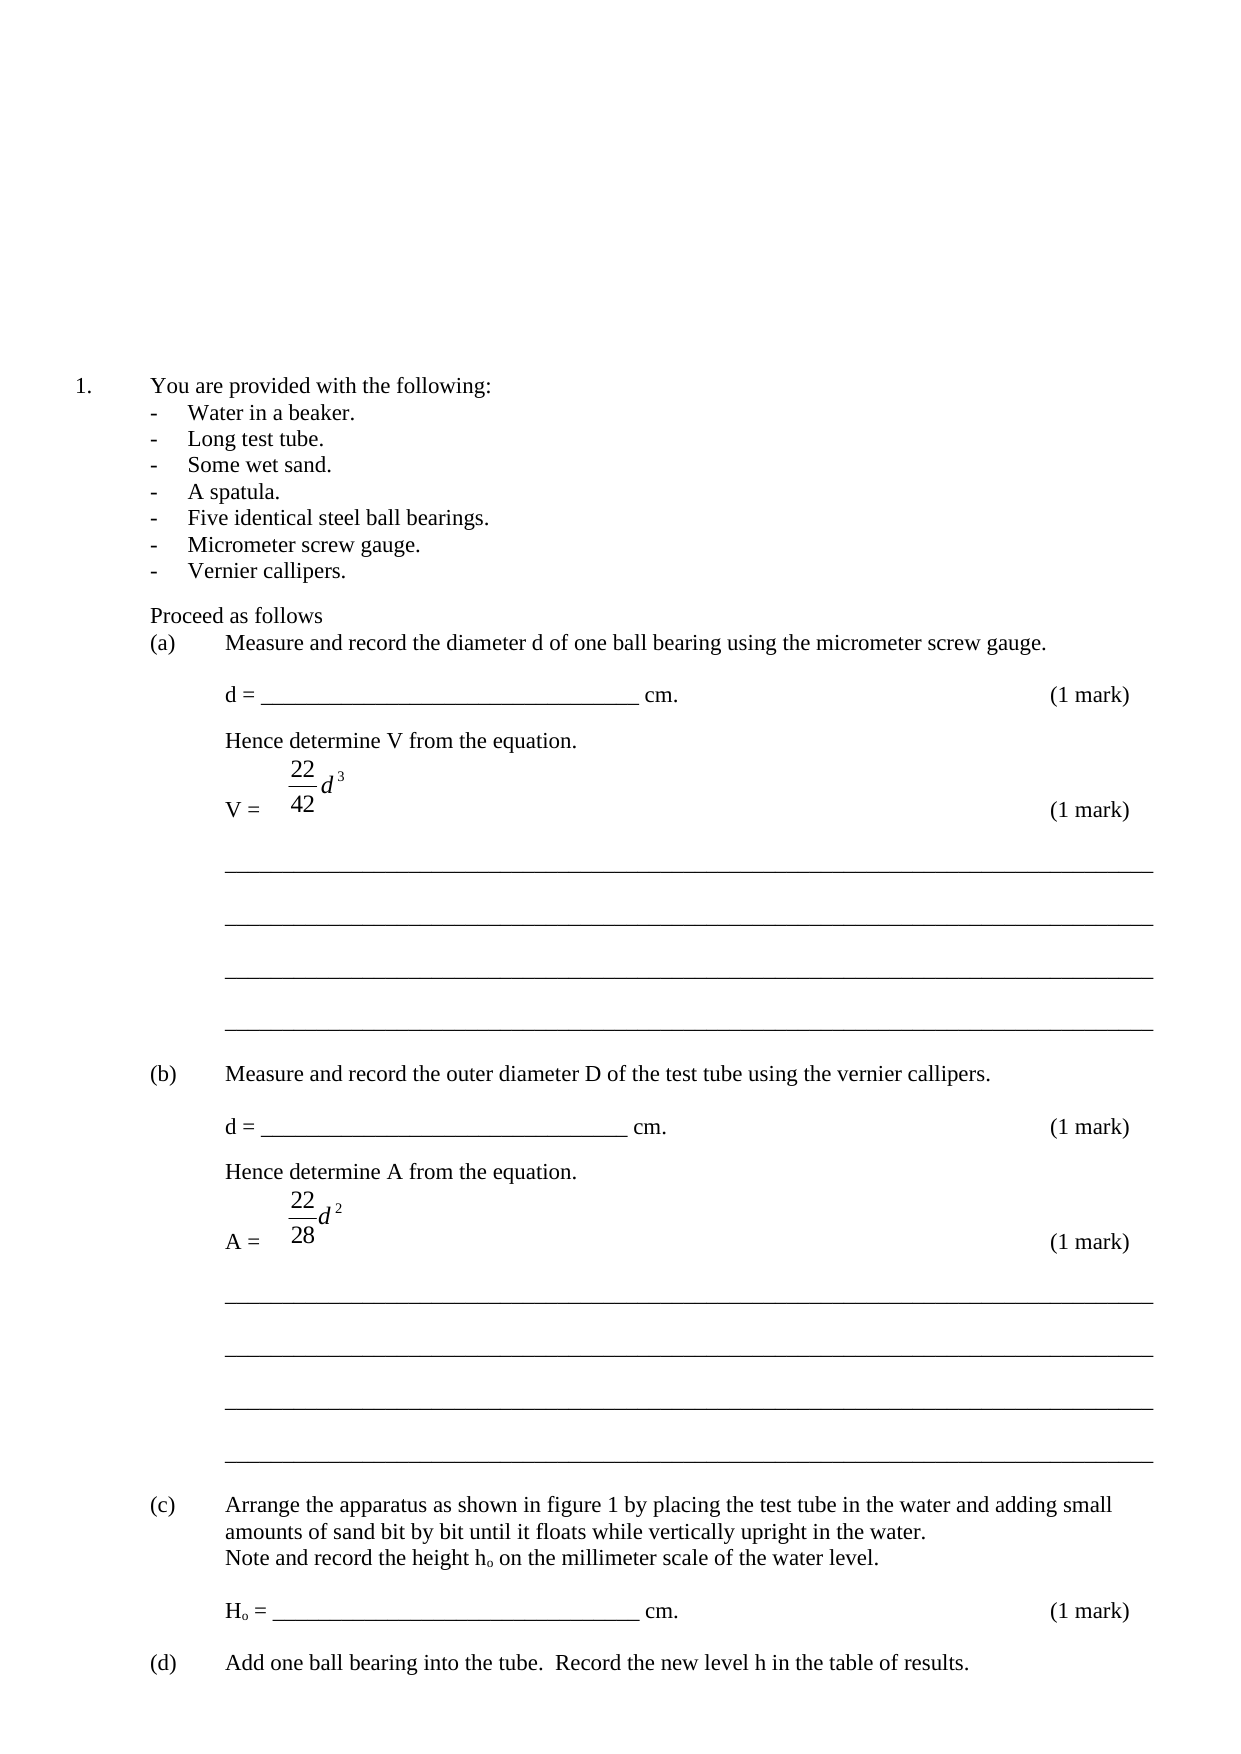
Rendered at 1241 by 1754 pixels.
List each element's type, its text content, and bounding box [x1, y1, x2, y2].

text _________________________________________________________________________________ [225, 1281, 1162, 1307]
text _________________________________________________________________________________ [225, 1007, 1162, 1034]
text Ho = ________________________________ cm. (1 mark) [225, 1597, 1162, 1623]
text _________________________________________________________________________________ [225, 902, 1162, 928]
list Water in a beaker. [150, 399, 1162, 425]
list Some wet sand. [150, 452, 1162, 478]
text d = _________________________________ cm. (1 mark) [225, 682, 1162, 708]
text Proceed as follows [150, 602, 1162, 629]
text A = (1 mark) [225, 1185, 1162, 1254]
list Five identical steel ball bearings. [150, 504, 1162, 531]
list Vernier callipers. [150, 557, 1162, 583]
list Long test tube. [150, 425, 1162, 452]
text _________________________________________________________________________________ [225, 1439, 1162, 1465]
list Micrometer screw gauge. [150, 531, 1162, 557]
text 1. You are provided with the following: [75, 372, 1162, 399]
text Hence determine V from the equation. [225, 727, 1162, 753]
text d = ________________________________ cm. (1 mark) [225, 1113, 1162, 1139]
list Add one ball bearing into the tube. Record the new level h in the table of results. [150, 1649, 1162, 1676]
text Hence determine A from the equation. [225, 1158, 1162, 1185]
list A spatula. [150, 478, 1162, 504]
text Note and record the height ho on the millimeter scale of the water level. [225, 1544, 1162, 1570]
text _________________________________________________________________________________ [225, 849, 1162, 876]
text _________________________________________________________________________________ [225, 1386, 1162, 1412]
text _________________________________________________________________________________ [225, 955, 1162, 981]
list Measure and record the diameter d of one ball bearing using the micrometer screw gauge. [150, 629, 1162, 655]
text V = (1 mark) [225, 753, 1162, 823]
text _________________________________________________________________________________ [225, 1333, 1162, 1359]
list Arrange the apparatus as shown in figure 1 by placing the test tube in the water and adding small amounts of sand bit by bit until it floats while vertically upright in the water. [150, 1491, 1162, 1544]
list Measure and record the outer diameter D of the test tube using the vernier callipers. [150, 1060, 1162, 1086]
